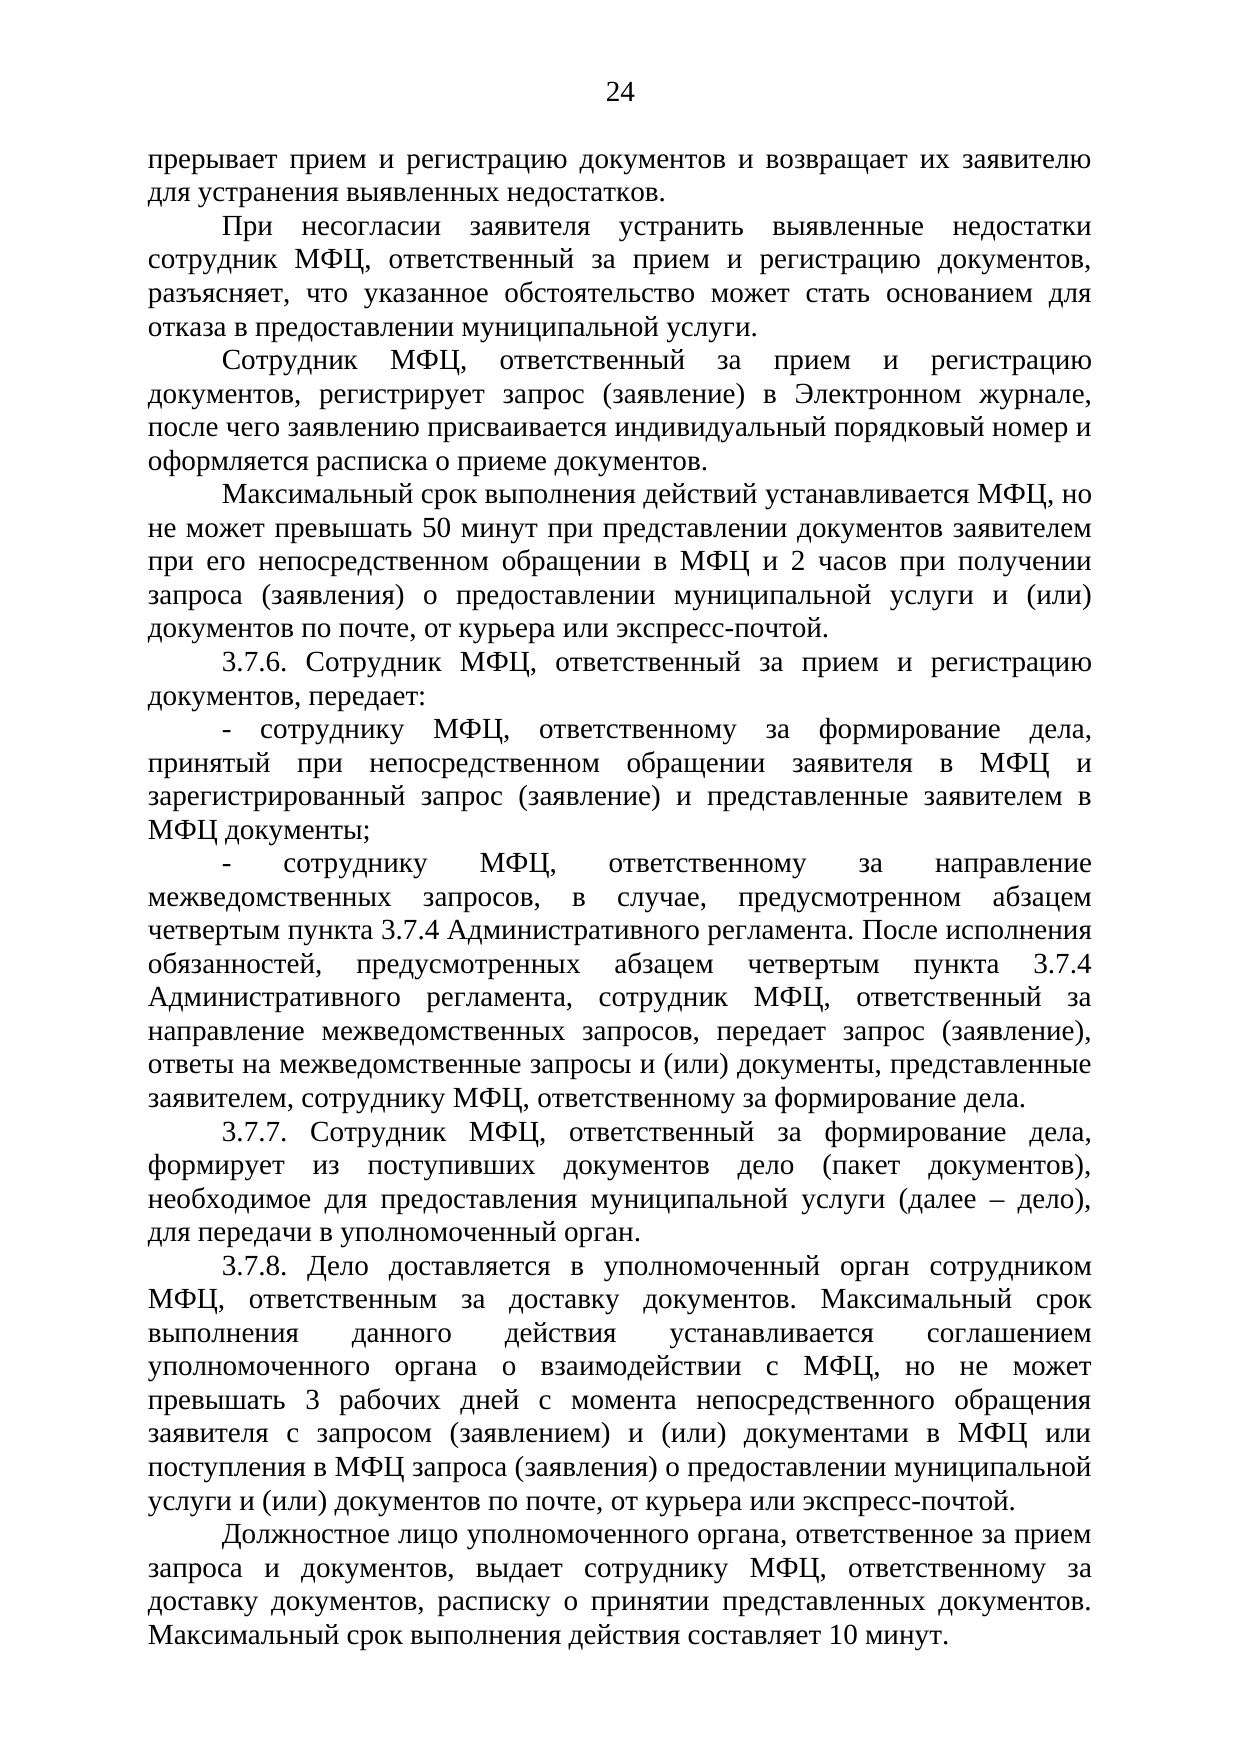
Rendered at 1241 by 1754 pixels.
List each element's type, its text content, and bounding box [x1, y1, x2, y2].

text Максимальный срок выполнения действий устанавливается МФЦ, но не может превышать 50 минут при представлении документов заявителем при его непосредственном обращении в МФЦ и 2 часов при получении запроса (заявления) о предоставлении муниципальной услуги и (или) документов по почте, от курьера или экспресс-почтой. [148, 476, 1092, 644]
text Должностное лицо уполномоченного органа, ответственное за прием запроса и документов, выдает сотруднику МФЦ, ответственному за доставку документов, расписку о принятии представленных документов. Максимальный срок выполнения действия составляет 10 минут. [148, 1516, 1092, 1650]
text Сотрудник МФЦ, ответственный за прием и регистрацию документов, регистрирует запрос (заявление) в Электронном журнале, после чего заявлению присваивается индивидуальный порядковый номер и оформляется расписка о приеме документов. [148, 342, 1092, 476]
text 3.7.7. Сотрудник МФЦ, ответственный за формирование дела, формирует из поступивших документов дело (пакет документов), необходимое для предоставления муниципальной услуги (далее – дело), для передачи в уполномоченный орган. [148, 1114, 1092, 1248]
text - сотруднику МФЦ, ответственному за направление межведомственных запросов, в случае, предусмотренном абзацем четвертым пункта 3.7.4 Административного регламента. После исполнения обязанностей, предусмотренных абзацем четвертым пункта 3.7.4 Административного регламента, сотрудник МФЦ, ответственный за направление межведомственных запросов, передает запрос (заявление), ответы на межведомственные запросы и (или) документы, представленные заявителем, сотруднику МФЦ, ответственному за формирование дела. [148, 845, 1092, 1114]
text 3.7.8. Дело доставляется в уполномоченный орган сотрудником МФЦ, ответственным за доставку документов. Максимальный срок выполнения данного действия устанавливается соглашением уполномоченного органа о взаимодействии с МФЦ, но не может превышать 3 рабочих дней с момента непосредственного обращения заявителя с запросом (заявлением) и (или) документами в МФЦ или поступления в МФЦ запроса (заявления) о предоставлении муниципальной услуги и (или) документов по почте, от курьера или экспресс-почтой. [148, 1248, 1092, 1516]
text При несогласии заявителя устранить выявленные недостатки сотрудник МФЦ, ответственный за прием и регистрацию документов, разъясняет, что указанное обстоятельство может стать основанием для отказа в предоставлении муниципальной услуги. [148, 208, 1092, 342]
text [148, 141, 1092, 208]
text 3.7.6. Сотрудник МФЦ, ответственный за прием и регистрацию документов, передает: [148, 644, 1092, 711]
text - сотруднику МФЦ, ответственному за формирование дела, принятый при непосредственном обращении заявителя в МФЦ и зарегистрированный запрос (заявление) и представленные заявителем в МФЦ документы; [148, 711, 1092, 845]
